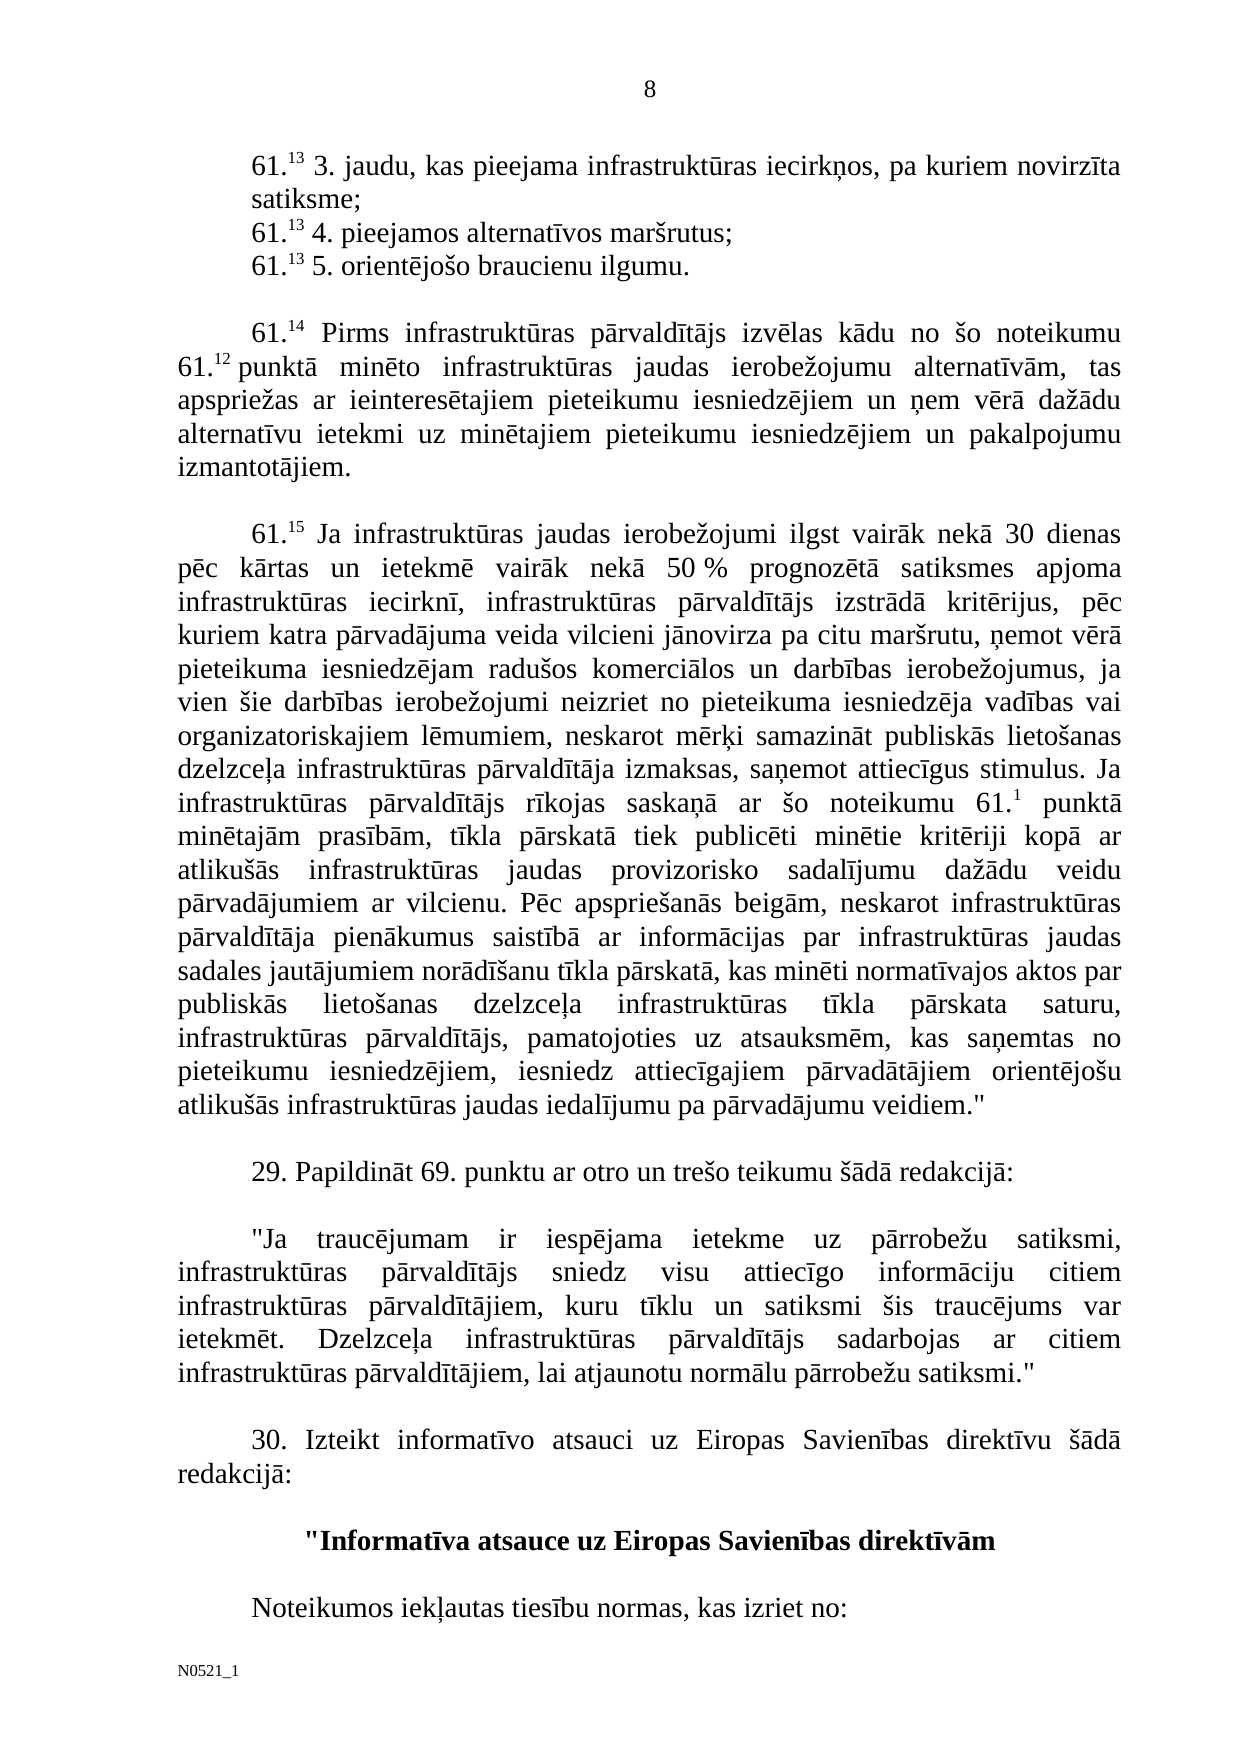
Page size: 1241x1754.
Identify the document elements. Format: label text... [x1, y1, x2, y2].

text Noteikumos iekļautas tiesību normas, kas izriet no: [177, 1590, 1122, 1623]
list 61.13 5. orientējošo braucienu ilgumu. [251, 248, 1122, 282]
list 61.13 4. pieejamos alternatīvos maršrutus; [251, 215, 1122, 248]
text "Informatīva atsauce uz Eiropas Savienības direktīvām [177, 1523, 1122, 1556]
list 61.14 Pirms infrastruktūras pārvaldītājs izvēlas kādu no šo noteikumu 61.12 punktā minēto infrastruktūras jaudas ierobežojumu alternatīvām, tas apspriežas ar ieinteresētajiem pieteikumu iesniedzējiem un ņem vērā dažādu alternatīvu ietekmi uz minētajiem pieteikumu iesniedzējiem un pakalpojumu izmantotājiem. [177, 315, 1122, 483]
text 30. Izteikt informatīvo atsauci uz Eiropas Savienības direktīvu šādā redakcijā: [177, 1422, 1122, 1489]
list 61.13 3. jaudu, kas pieejama infrastruktūras iecirkņos, pa kuriem novirzīta satiksme; [251, 148, 1122, 215]
text "Ja traucējumam ir iespējama ietekme uz pārrobežu satiksmi, infrastruktūras pārvaldītājs sniedz visu attiecīgo informāciju citiem infrastruktūras pārvaldītājiem, kuru tīklu un satiksmi šis traucējums var ietekmēt. Dzelzceļa infrastruktūras pārvaldītājs sadarbojas ar citiem infrastruktūras pārvaldītājiem, lai atjaunotu normālu pārrobežu satiksmi." [177, 1221, 1122, 1389]
text 29. Papildināt 69. punktu ar otro un trešo teikumu šādā redakcijā: [177, 1154, 1122, 1187]
list 61.15 Ja infrastruktūras jaudas ierobežojumi ilgst vairāk nekā 30 dienas pēc kārtas un ietekmē vairāk nekā 50 % prognozētā satiksmes apjoma infrastruktūras iecirknī, infrastruktūras pārvaldītājs izstrādā kritērijus, pēc kuriem katra pārvadājuma veida vilcieni jānovirza pa citu maršrutu, ņemot vērā pieteikuma iesniedzējam radušos komerciālos un darbības ierobežojumus, ja vien šie darbības ierobežojumi neizriet no pieteikuma iesniedzēja vadības vai organizatoriskajiem lēmumiem, neskarot mērķi samazināt publiskās lietošanas dzelzceļa infrastruktūras pārvaldītāja izmaksas, saņemot attiecīgus stimulus. Ja infrastruktūras pārvaldītājs rīkojas saskaņā ar šo noteikumu 61.1 punktā minētajām prasībām, tīkla pārskatā tiek publicēti minētie kritēriji kopā ar atlikušās infrastruktūras jaudas provizorisko sadalījumu dažādu veidu pārvadājumiem ar vilcienu. Pēc apspriešanās beigām, neskarot infrastruktūras pārvaldītāja pienākumus saistībā ar informācijas par infrastruktūras jaudas sadales jautājumiem norādīšanu tīkla pārskatā, kas minēti normatīvajos aktos par publiskās lietošanas dzelzceļa infrastruktūras tīkla pārskata saturu, infrastruktūras pārvaldītājs, pamatojoties uz atsauksmēm, kas saņemtas no pieteikumu iesniedzējiem, iesniedz attiecīgajiem pārvadātājiem orientējošu atlikušās infrastruktūras jaudas iedalījumu pa pārvadājumu veidiem." [177, 517, 1122, 1120]
